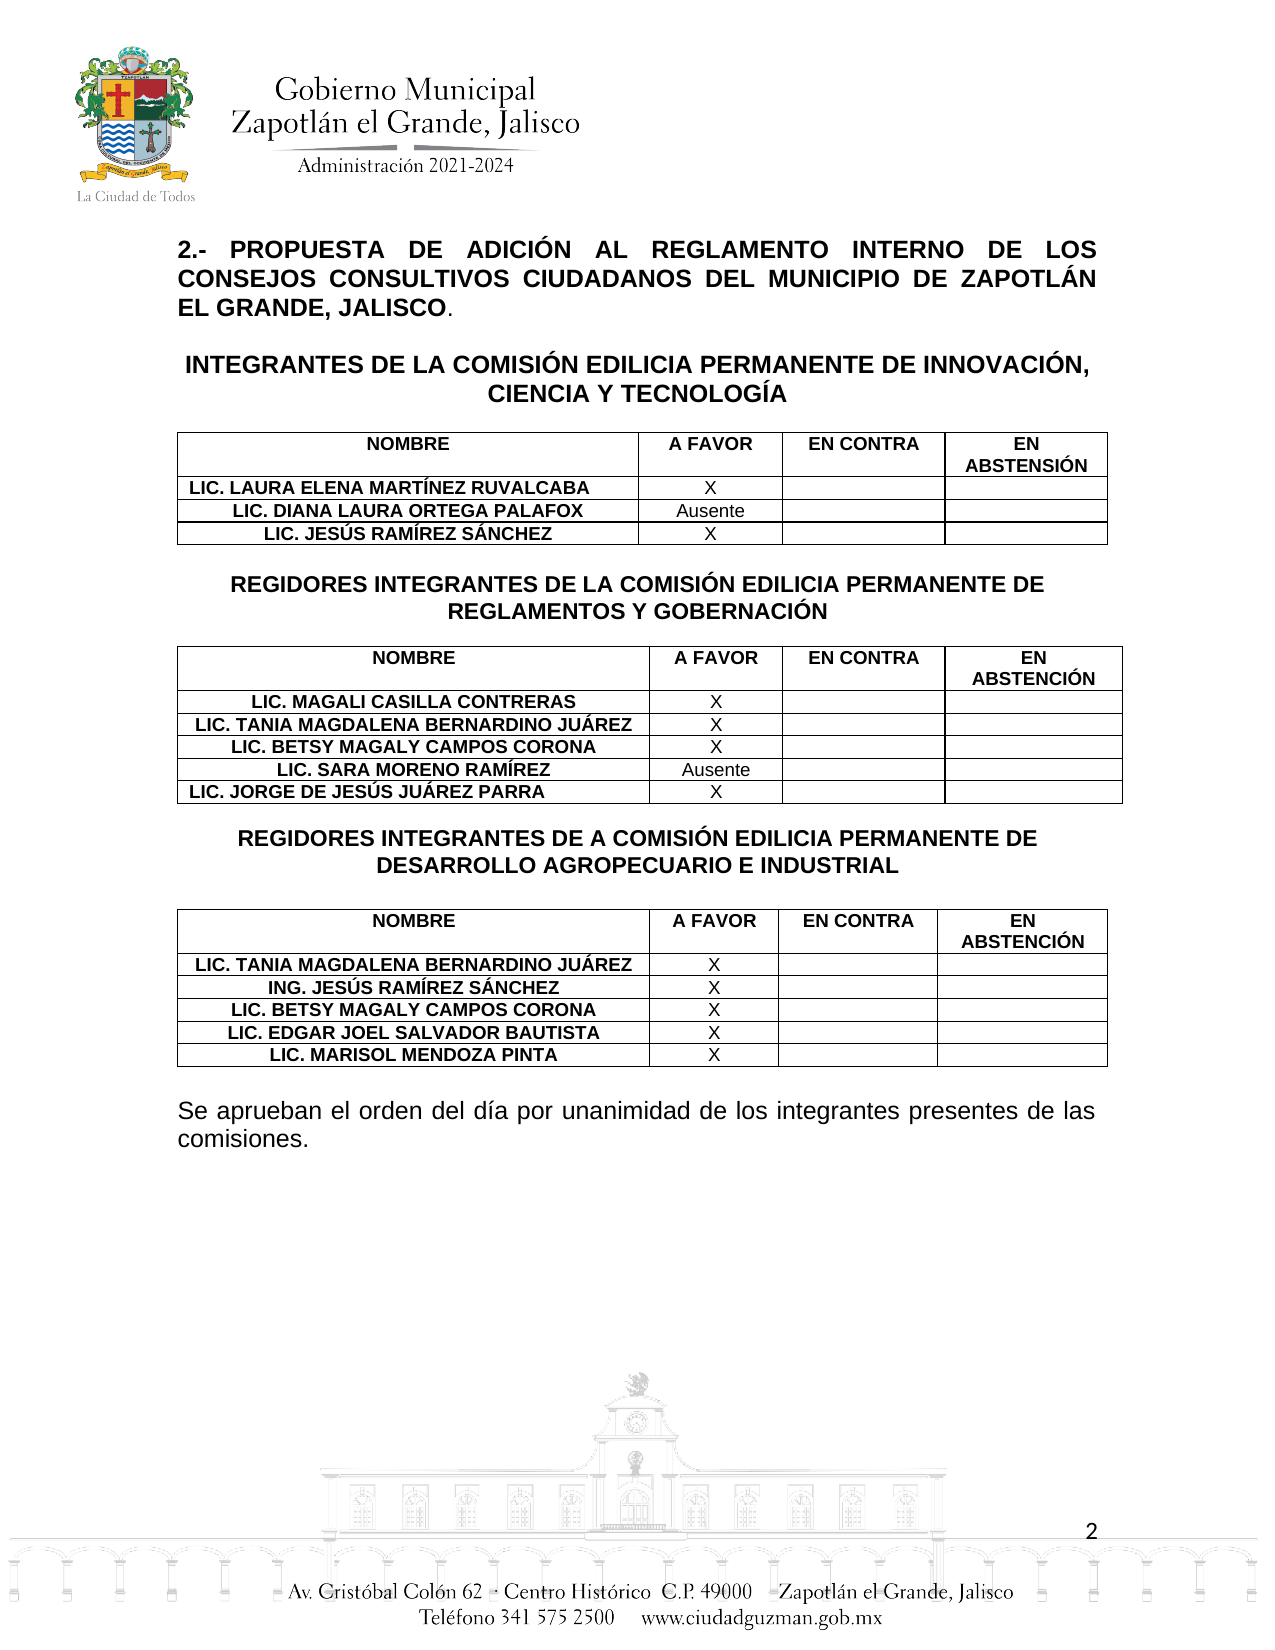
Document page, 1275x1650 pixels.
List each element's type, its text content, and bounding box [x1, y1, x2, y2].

picture [0, 1352, 1271, 1649]
table_cell [946, 523, 1107, 544]
table_cell X [639, 523, 782, 544]
table_cell [783, 714, 944, 735]
table_header NOMBRE [178, 910, 649, 953]
table_cell [938, 976, 1107, 998]
table_cell [946, 759, 1122, 780]
table_cell [783, 759, 944, 780]
table_cell X [650, 976, 778, 998]
table_cell [779, 999, 937, 1021]
text 2.- PROPUESTA DE ADICIÓN AL REGLAMENTO INTERNO DE LOS CONSEJOS CONSULTIVOS CIUDADANOS DEL MUNICIPIO DE ZAPOTLÁN EL GRANDE, JALISCO. [177, 236, 1098, 322]
table_cell [779, 954, 937, 975]
table_cell [946, 781, 1122, 803]
table_cell [783, 781, 944, 803]
table_cell X [650, 954, 778, 975]
table_cell LIC. DIANA LAURA ORTEGA PALAFOX [178, 500, 638, 521]
text REGIDORES INTEGRANTES DE A COMISIÓN EDILICIA PERMANENTE DE DESARROLLO AGROPECUARIO E INDUSTRIAL [177, 825, 1098, 878]
table_cell X [650, 1022, 778, 1043]
table_cell LIC. EDGAR JOEL SALVADOR BAUTISTA [178, 1022, 649, 1043]
table_cell X [650, 714, 782, 735]
table_cell LIC. BETSY MAGALY CAMPOS CORONA [178, 736, 649, 758]
table_cell [783, 500, 944, 521]
table_cell LIC. BETSY MAGALY CAMPOS CORONA [178, 999, 649, 1021]
table_cell X [650, 691, 782, 712]
table_cell [938, 999, 1107, 1021]
table_header EN CONTRA [783, 433, 944, 476]
table_cell [783, 523, 944, 544]
picture [0, 0, 1272, 257]
table_cell LIC. JORGE DE JESÚS JUÁREZ PARRA [178, 781, 649, 803]
table_cell [783, 691, 944, 712]
table_cell LIC. LAURA ELENA MARTÍNEZ RUVALCABA [178, 477, 638, 499]
table_header A FAVOR [650, 647, 782, 690]
table_cell LIC. JESÚS RAMÍREZ SÁNCHEZ [178, 523, 638, 544]
table_cell [946, 691, 1122, 712]
table_cell X [650, 781, 782, 803]
table_header EN ABSTENSIÓN [946, 433, 1107, 476]
table_cell X [650, 999, 778, 1021]
table_cell [783, 736, 944, 758]
table_cell LIC. MAGALI CASILLA CONTRERAS [178, 691, 649, 712]
text REGIDORES INTEGRANTES DE LA COMISIÓN EDILICIA PERMANENTE DE REGLAMENTOS Y GOBERNACIÓN [177, 571, 1098, 624]
table_cell Ausente [639, 500, 782, 521]
text INTEGRANTES DE LA COMISIÓN EDILICIA PERMANENTE DE INNOVACIÓN, CIENCIA Y TECNOLOGÍA [177, 351, 1098, 408]
table_header NOMBRE [178, 433, 638, 476]
table_header EN ABSTENCIÓN [938, 910, 1107, 953]
table_cell [779, 1022, 937, 1043]
table_cell [946, 714, 1122, 735]
table_cell LIC. TANIA MAGDALENA BERNARDINO JUÁREZ [178, 954, 649, 975]
table_cell [946, 477, 1107, 499]
table_cell LIC. TANIA MAGDALENA BERNARDINO JUÁREZ [178, 714, 649, 735]
table_cell [938, 1022, 1107, 1043]
table_header A FAVOR [650, 910, 778, 953]
text Se aprueban el orden del día por unanimidad de los integrantes presentes de las comisiones. [177, 1096, 1098, 1153]
table_cell LIC. SARA MORENO RAMÍREZ [178, 759, 649, 780]
table_header A FAVOR [639, 433, 782, 476]
table_cell X [639, 477, 782, 499]
table_cell [938, 954, 1107, 975]
table_cell X [650, 736, 782, 758]
table_cell [779, 976, 937, 998]
table_header NOMBRE [178, 647, 649, 690]
table_cell [783, 477, 944, 499]
table_cell [938, 1044, 1107, 1066]
table_cell [946, 736, 1122, 758]
table_cell X [650, 1044, 778, 1066]
table_cell [779, 1044, 937, 1066]
table_header EN CONTRA [779, 910, 937, 953]
table_cell Ausente [650, 759, 782, 780]
table_cell [946, 500, 1107, 521]
table_cell ING. JESÚS RAMÍREZ SÁNCHEZ [178, 976, 649, 998]
table_header EN CONTRA [783, 647, 944, 690]
table_header EN ABSTENCIÓN [946, 647, 1122, 690]
table_cell LIC. MARISOL MENDOZA PINTA [178, 1044, 649, 1066]
